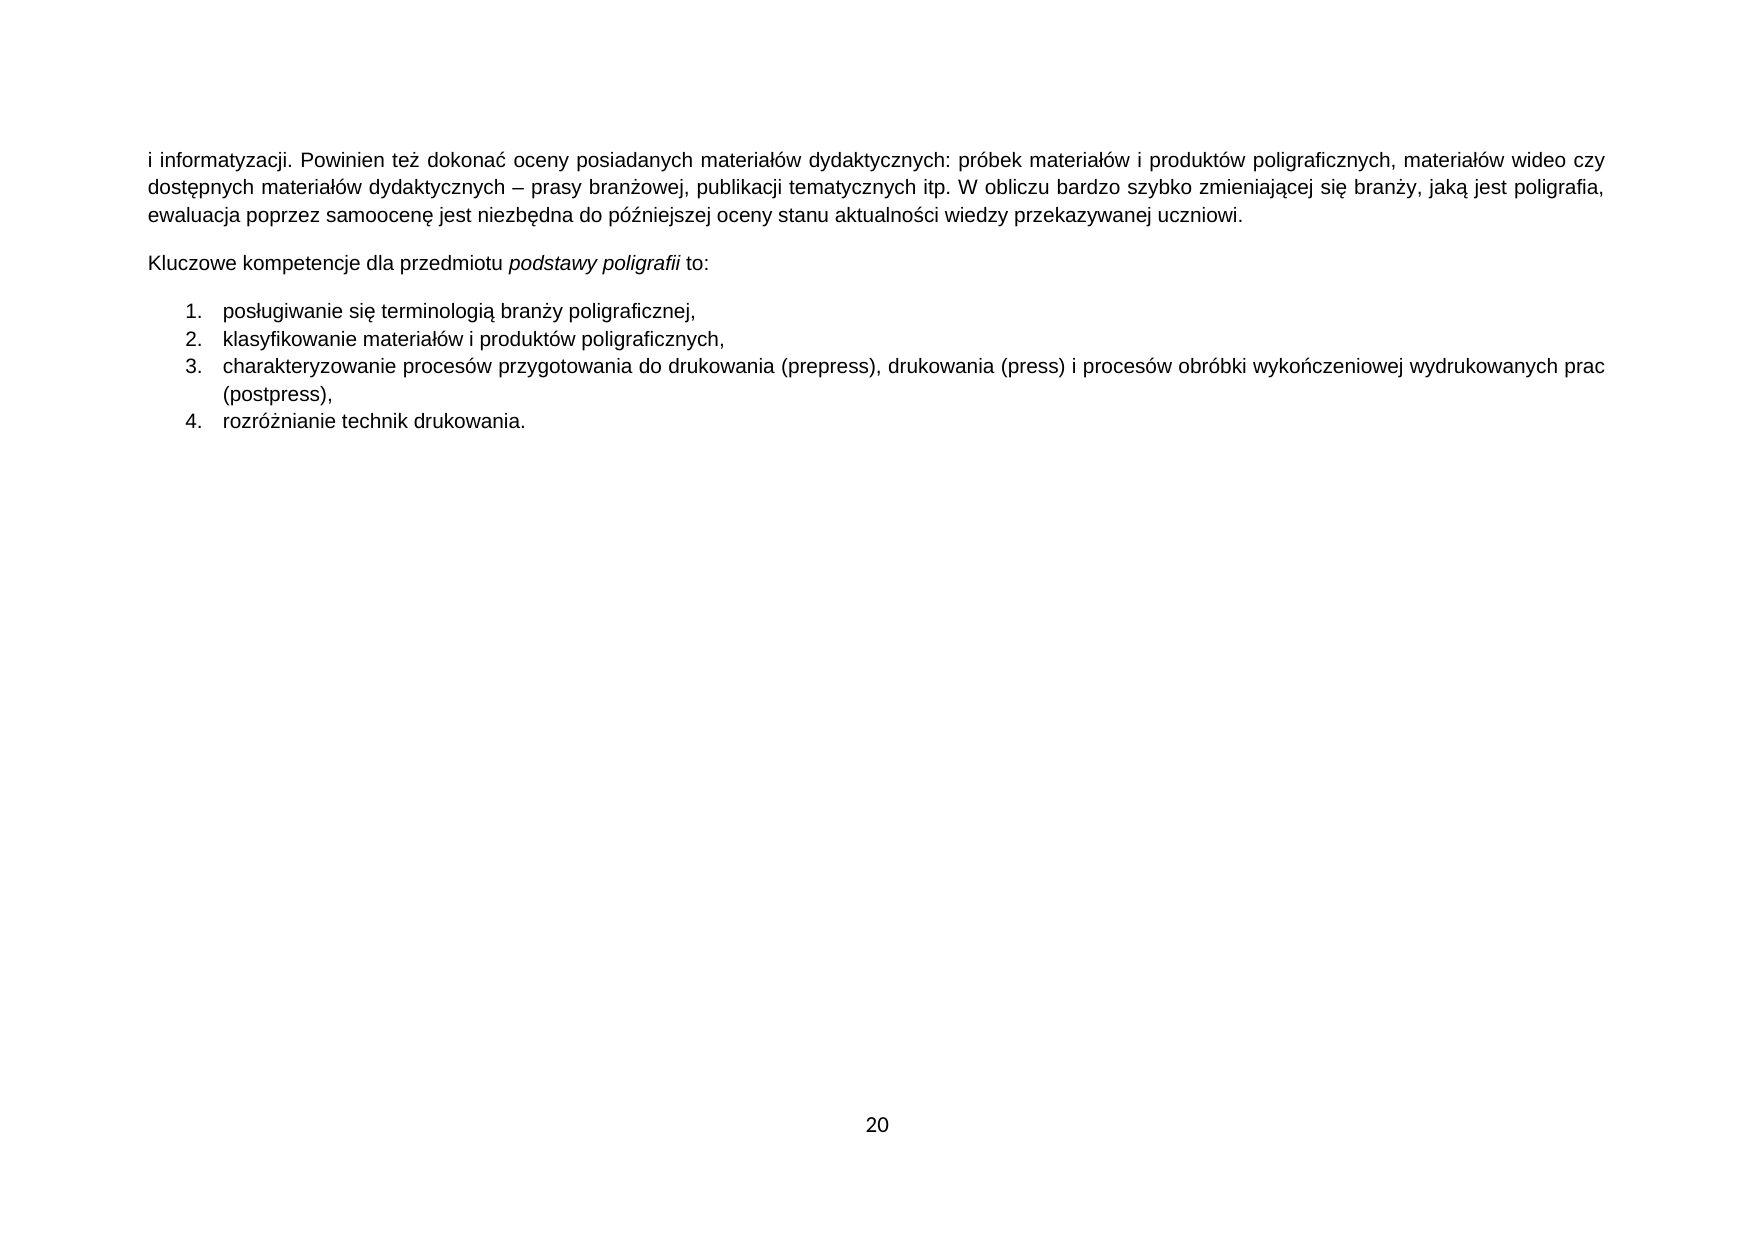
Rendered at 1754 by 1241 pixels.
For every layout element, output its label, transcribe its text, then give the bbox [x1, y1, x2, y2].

text Kluczowe kompetencje dla przedmiotu podstawy poligrafii to: [148, 251, 1606, 275]
list posługiwanie się terminologią branży poligraficznej, [185, 299, 1606, 323]
list rozróżnianie technik drukowania. [185, 409, 1606, 433]
list charakteryzowanie procesów przygotowania do drukowania (prepress), drukowania (press) i procesów obróbki wykończeniowej wydrukowanych prac (postpress), [185, 354, 1606, 406]
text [148, 148, 1606, 227]
list klasyfikowanie materiałów i produktów poligraficznych, [185, 327, 1606, 351]
